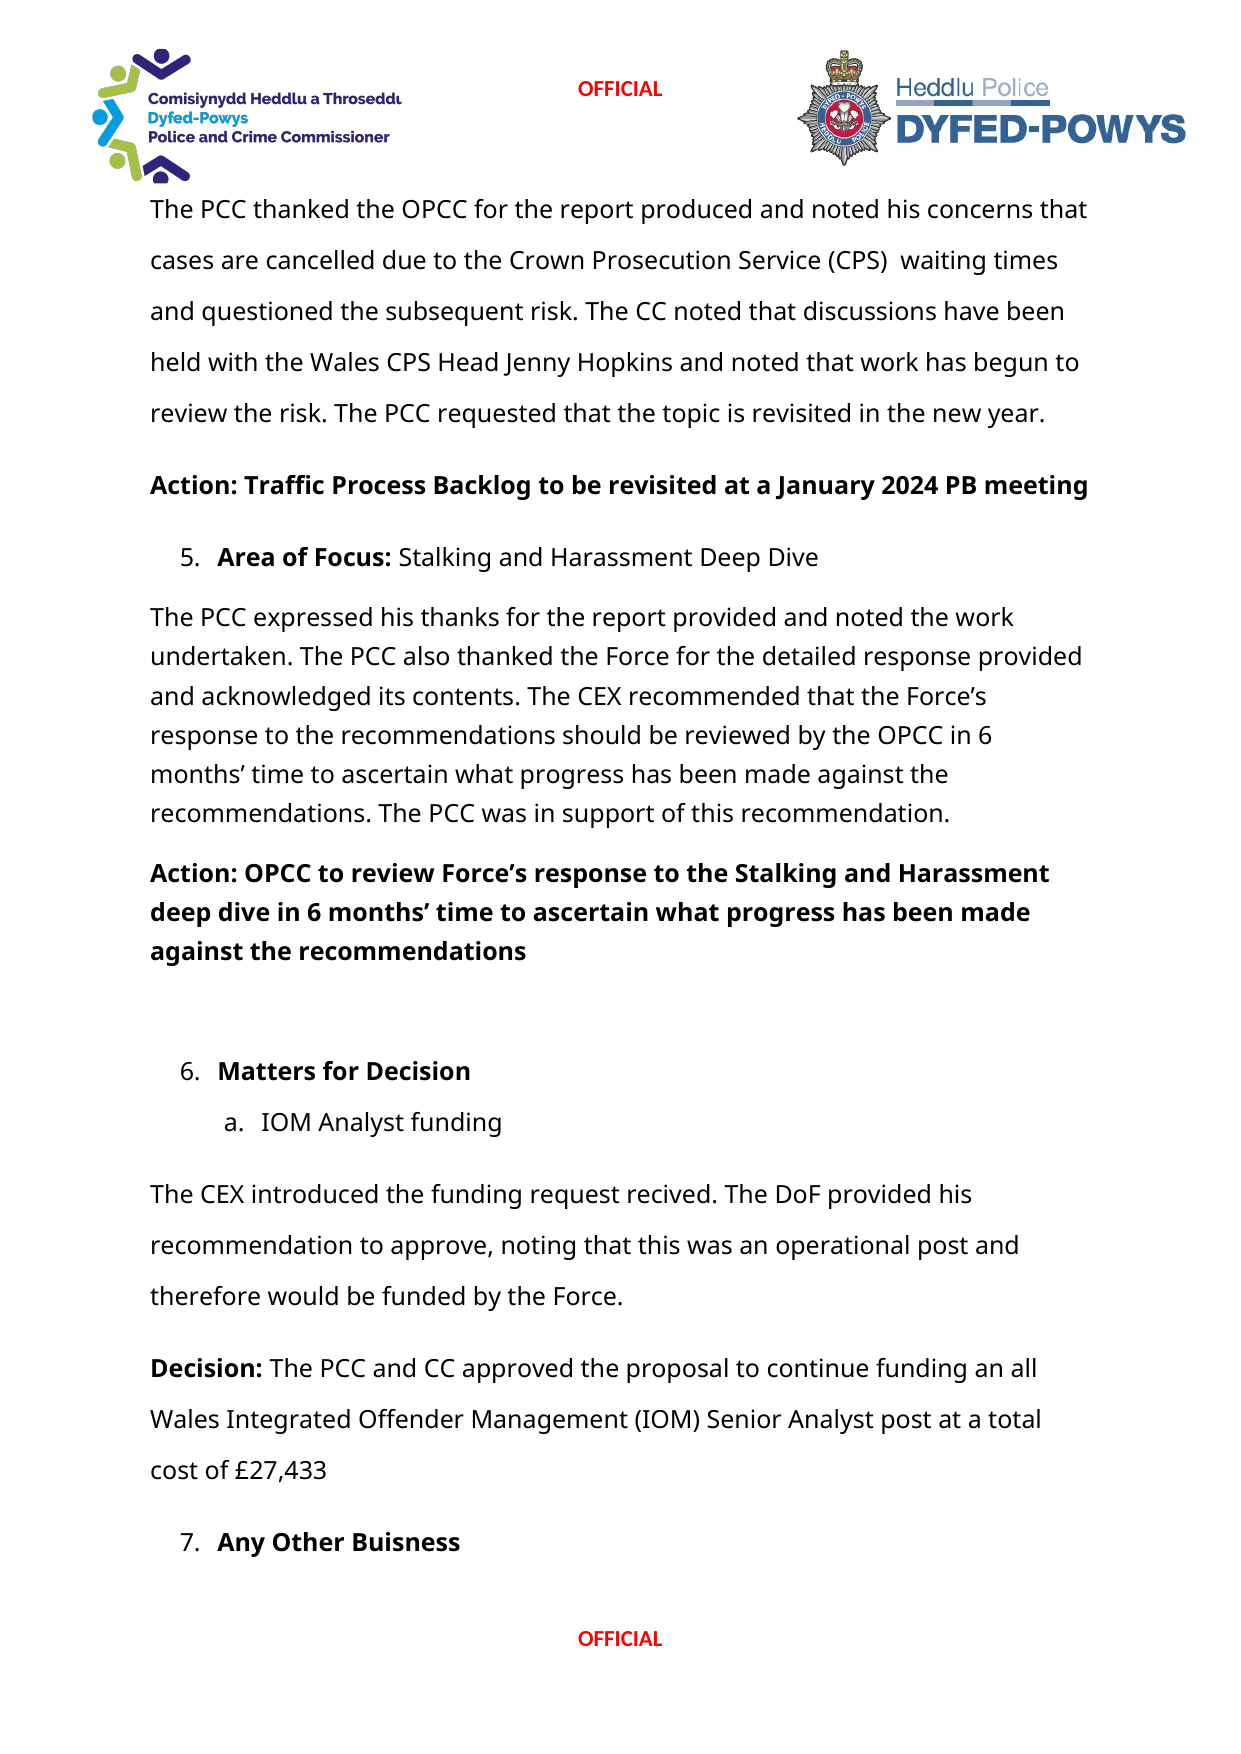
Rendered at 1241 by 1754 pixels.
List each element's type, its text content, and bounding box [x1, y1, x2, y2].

list IOM Analyst funding [224, 1105, 1090, 1139]
text Action: Traffic Process Backlog to be revisited at a January 2024 PB meeting [150, 468, 1090, 502]
text The PCC thanked the OPCC for the report produced and noted his concerns that cases are cancelled due to the Crown Prosecution Service (CPS) waiting times and questioned the subsequent risk. The CC noted that discussions have been held with the Wales CPS Head Jenny Hopkins and noted that work has begun to review the risk. The PCC requested that the topic is revisited in the new year. [150, 192, 1090, 430]
picture [795, 49, 1202, 171]
text The CEX introduced the funding request recived. The DoF provided his recommendation to approve, noting that this was an operational post and therefore would be funded by the Force. [150, 1177, 1090, 1313]
picture [92, 48, 402, 183]
text The PCC expressed his thanks for the report provided and noted the work undertaken. The PCC also thanked the Force for the detailed response provided and acknowledged its contents. The CEX recommended that the Force’s response to the recommendations should be reviewed by the OPCC in 6 months’ time to ascertain what progress has been made against the recommendations. The PCC was in support of this recommendation. [150, 600, 1090, 830]
text Decision: The PCC and CC approved the proposal to continue funding an all Wales Integrated Offender Management (IOM) Senior Analyst post at a total cost of £27,433 [150, 1351, 1090, 1487]
list Any Other Buisness [179, 1525, 1090, 1559]
list Matters for Decision [179, 1054, 1090, 1088]
list Area of Focus: Stalking and Harassment Deep Dive [179, 540, 1090, 574]
text Action: OPCC to review Force’s response to the Stalking and Harassment deep dive in 6 months’ time to ascertain what progress has been made against the recommendations [150, 856, 1090, 968]
